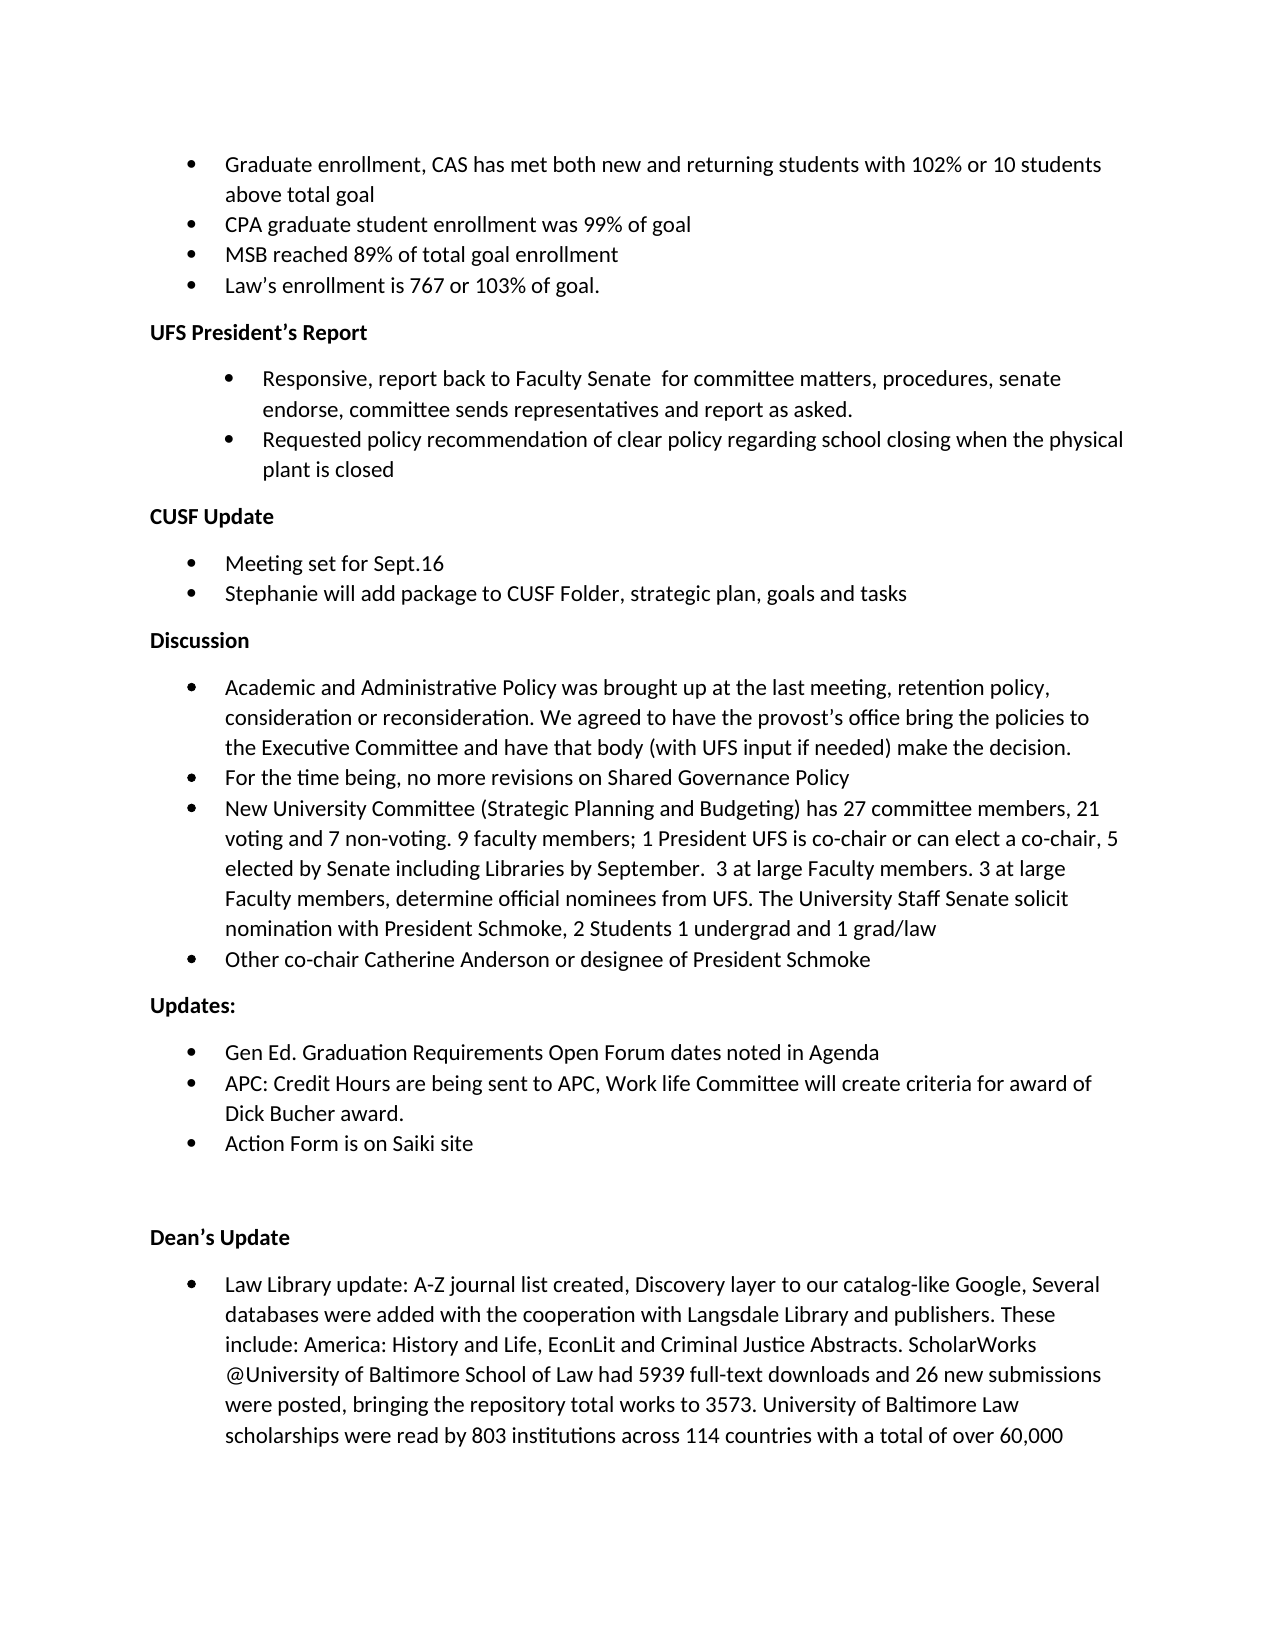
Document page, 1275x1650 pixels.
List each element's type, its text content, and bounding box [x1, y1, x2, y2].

list For the time being, no more revisions on Shared Governance Policy [187, 763, 1125, 792]
list Other co-chair Catherine Anderson or designee of President Schmoke [187, 945, 1125, 973]
list Graduate enrollment, CAS has met both new and returning students with 102% or 10 students above total goal [187, 150, 1125, 208]
list CPA graduate student enrollment was 99% of goal [187, 210, 1125, 238]
list MSB reached 89% of total goal enrollment [187, 241, 1125, 269]
text Updates: [150, 992, 1125, 1020]
list Action Form is on Saiki site [187, 1129, 1125, 1157]
list New University Committee (Strategic Planning and Budgeting) has 27 committee members, 21 voting and 7 non-voting. 9 faculty members; 1 President UFS is co-chair or can elect a co-chair, 5 elected by Senate including Libraries by September. 3 at large Faculty members. 3 at large Faculty members, determine official nominees from UFS. The University Staff Senate solicit nomination with President Schmoke, 2 Students 1 undergrad and 1 grad/law [187, 794, 1125, 943]
list Requested policy recommendation of clear policy regarding school closing when the physical plant is closed [225, 425, 1125, 483]
text UFS President’s Report [150, 318, 1125, 346]
list Stephanie will add package to CUSF Folder, strategic plan, goals and tasks [187, 579, 1125, 607]
list Academic and Administrative Policy was brought up at the last meeting, retention policy, consideration or reconsideration. We agreed to have the provost’s office bring the policies to the Executive Committee and have that body (with UFS input if needed) make the decision. [187, 673, 1125, 761]
text CUSF Update [150, 502, 1125, 530]
list Law’s enrollment is 767 or 103% of goal. [187, 271, 1125, 299]
list Responsive, report back to Faculty Senate for committee matters, procedures, senate endorse, committee sends representatives and report as asked. [225, 364, 1125, 423]
list Meeting set for Sept.16 [187, 549, 1125, 577]
text Dean’s Update [150, 1223, 1125, 1251]
text Discussion [150, 626, 1125, 654]
list Gen Ed. Graduation Requirements Open Forum dates noted in Agenda [187, 1038, 1125, 1067]
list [187, 1270, 1125, 1449]
list APC: Credit Hours are being sent to APC, Work life Committee will create criteria for award of Dick Bucher award. [187, 1069, 1125, 1127]
